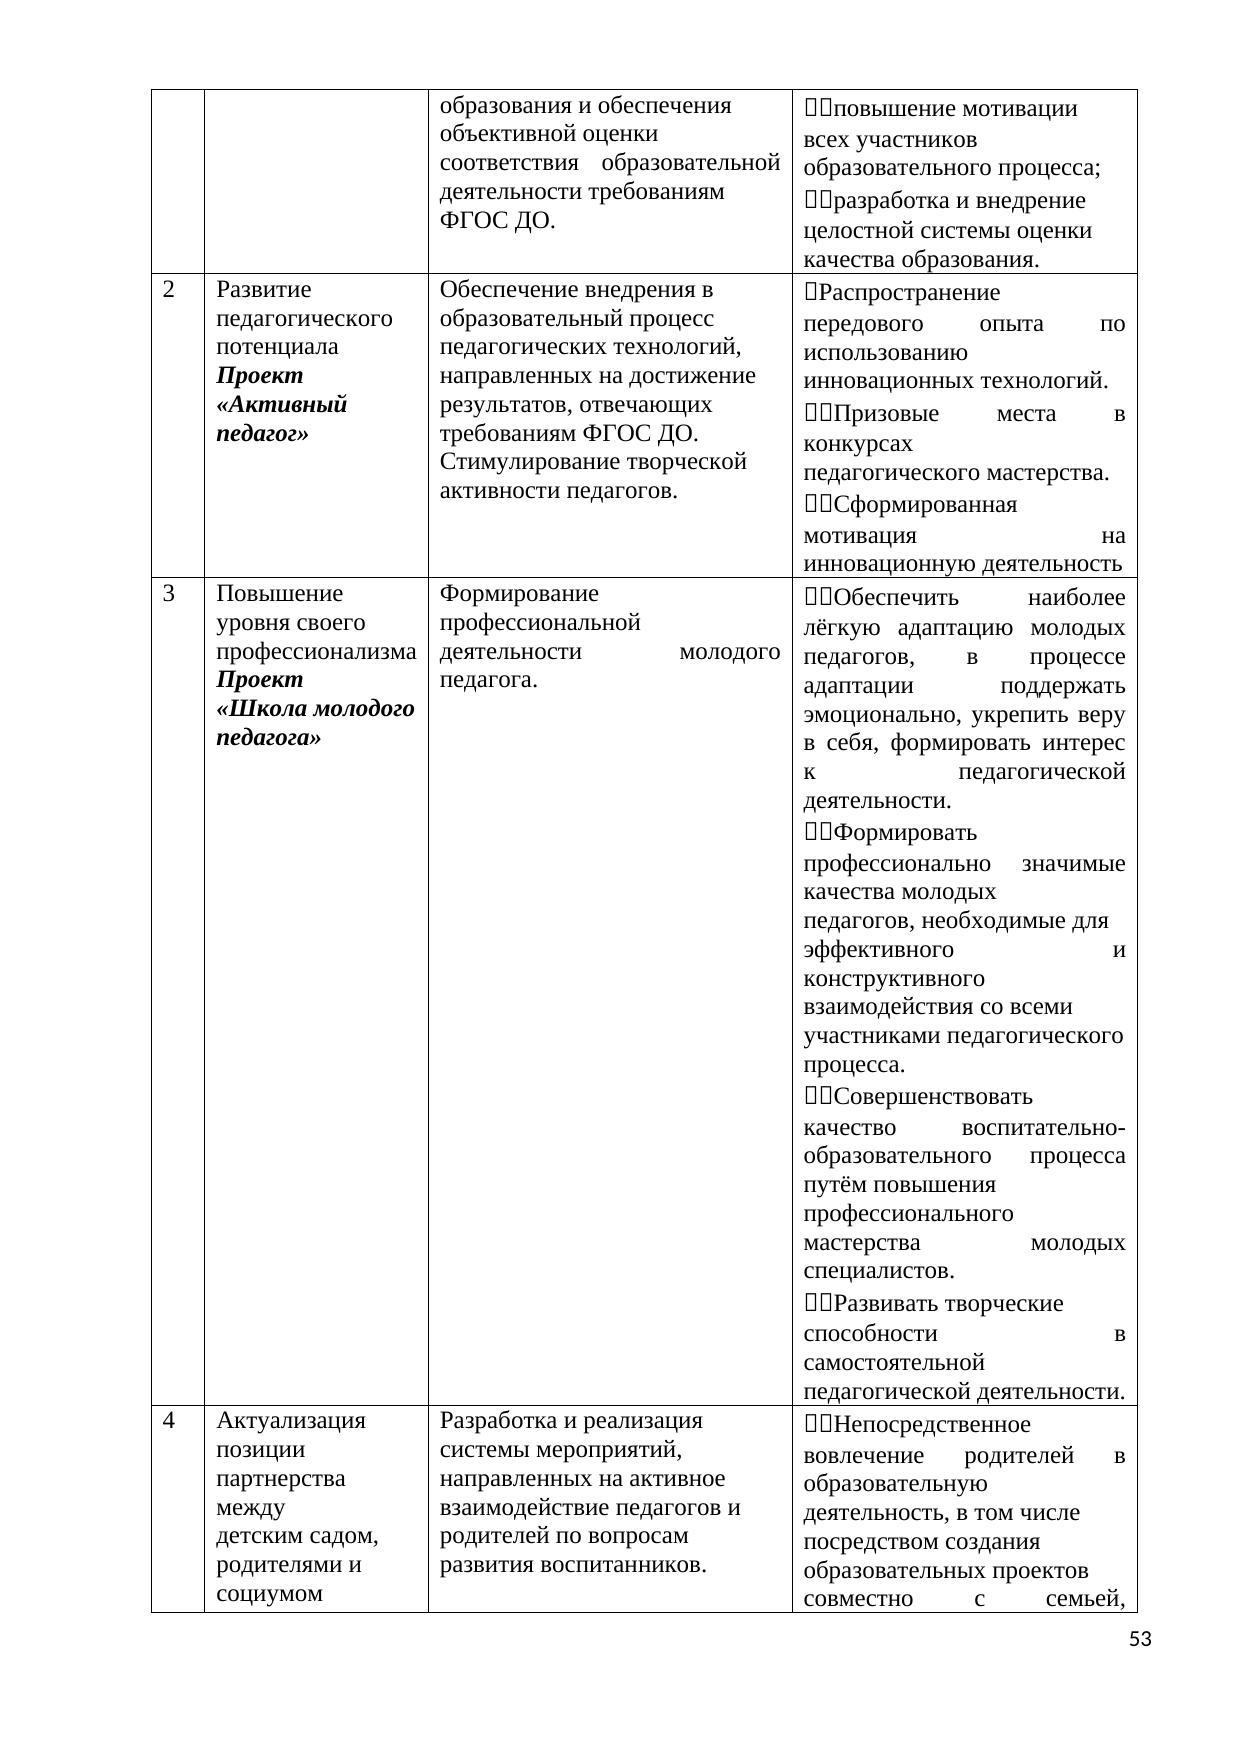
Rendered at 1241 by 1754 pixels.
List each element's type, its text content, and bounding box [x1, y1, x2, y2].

table_cell Развитие педагогического потенциала Проект «Активный педагог» [205, 274, 428, 577]
table_cell 3 [152, 578, 204, 1404]
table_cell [793, 1406, 1137, 1612]
table_cell 1 [152, 90, 204, 273]
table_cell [793, 90, 1137, 273]
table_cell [205, 90, 428, 273]
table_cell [429, 1406, 792, 1612]
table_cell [205, 1406, 428, 1612]
table_cell Распространение передового опыта по использованию инновационных технологий. Призовые места в конкурсах педагогического мастерства. Сформированная мотивация на инновационную деятельность [793, 274, 1137, 577]
table_cell Повышение уровня своего профессионализма Проект «Школа молодого педагога» [205, 578, 428, 1404]
table_cell Обеспечение внедрения в образовательный процесс педагогических технологий, направленных на достижение результатов, отвечающих требованиям ФГОС ДО. Стимулирование творческой активности педагогов. [429, 274, 792, 577]
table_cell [429, 90, 792, 273]
table_cell 4 [152, 1406, 204, 1612]
table_cell Формирование профессиональной деятельности молодого педагога. [429, 578, 792, 1404]
table_cell Обеспечить наиболее лёгкую адаптацию молодых педагогов, в процессе адаптации поддержать эмоционально, укрепить веру в себя, формировать интерес к педагогической деятельности. Формировать профессионально значимые качества молодых педагогов, необходимые для эффективного и конструктивного взаимодействия со всеми участниками педагогического процесса. Совершенствовать качество воспитательно-образовательного процесса путём повышения профессионального мастерства молодых специалистов. Развивать творческие способности в самостоятельной педагогической деятельности. [793, 578, 1137, 1404]
table_cell 2 [152, 274, 204, 577]
